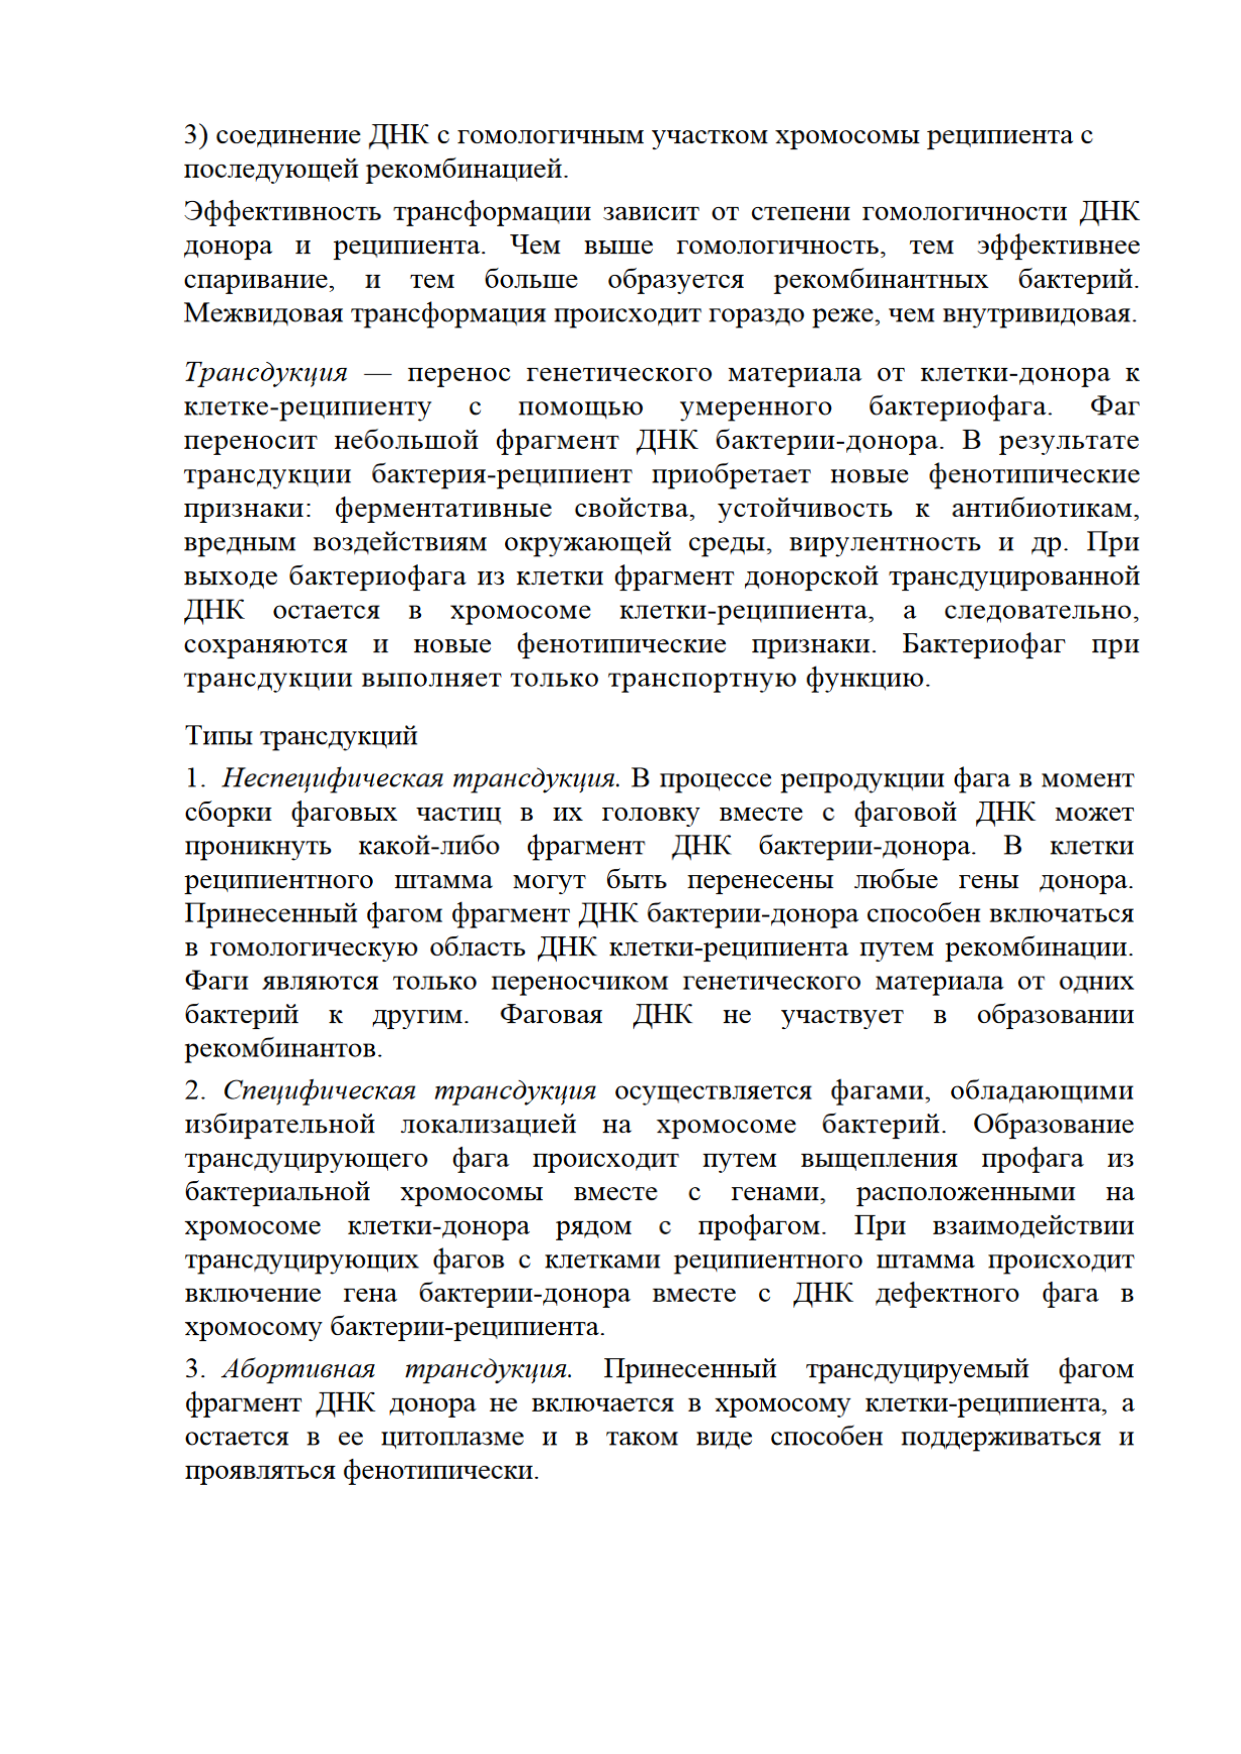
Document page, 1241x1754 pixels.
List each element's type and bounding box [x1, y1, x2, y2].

picture [177, 118, 1152, 702]
picture [177, 720, 1152, 1488]
